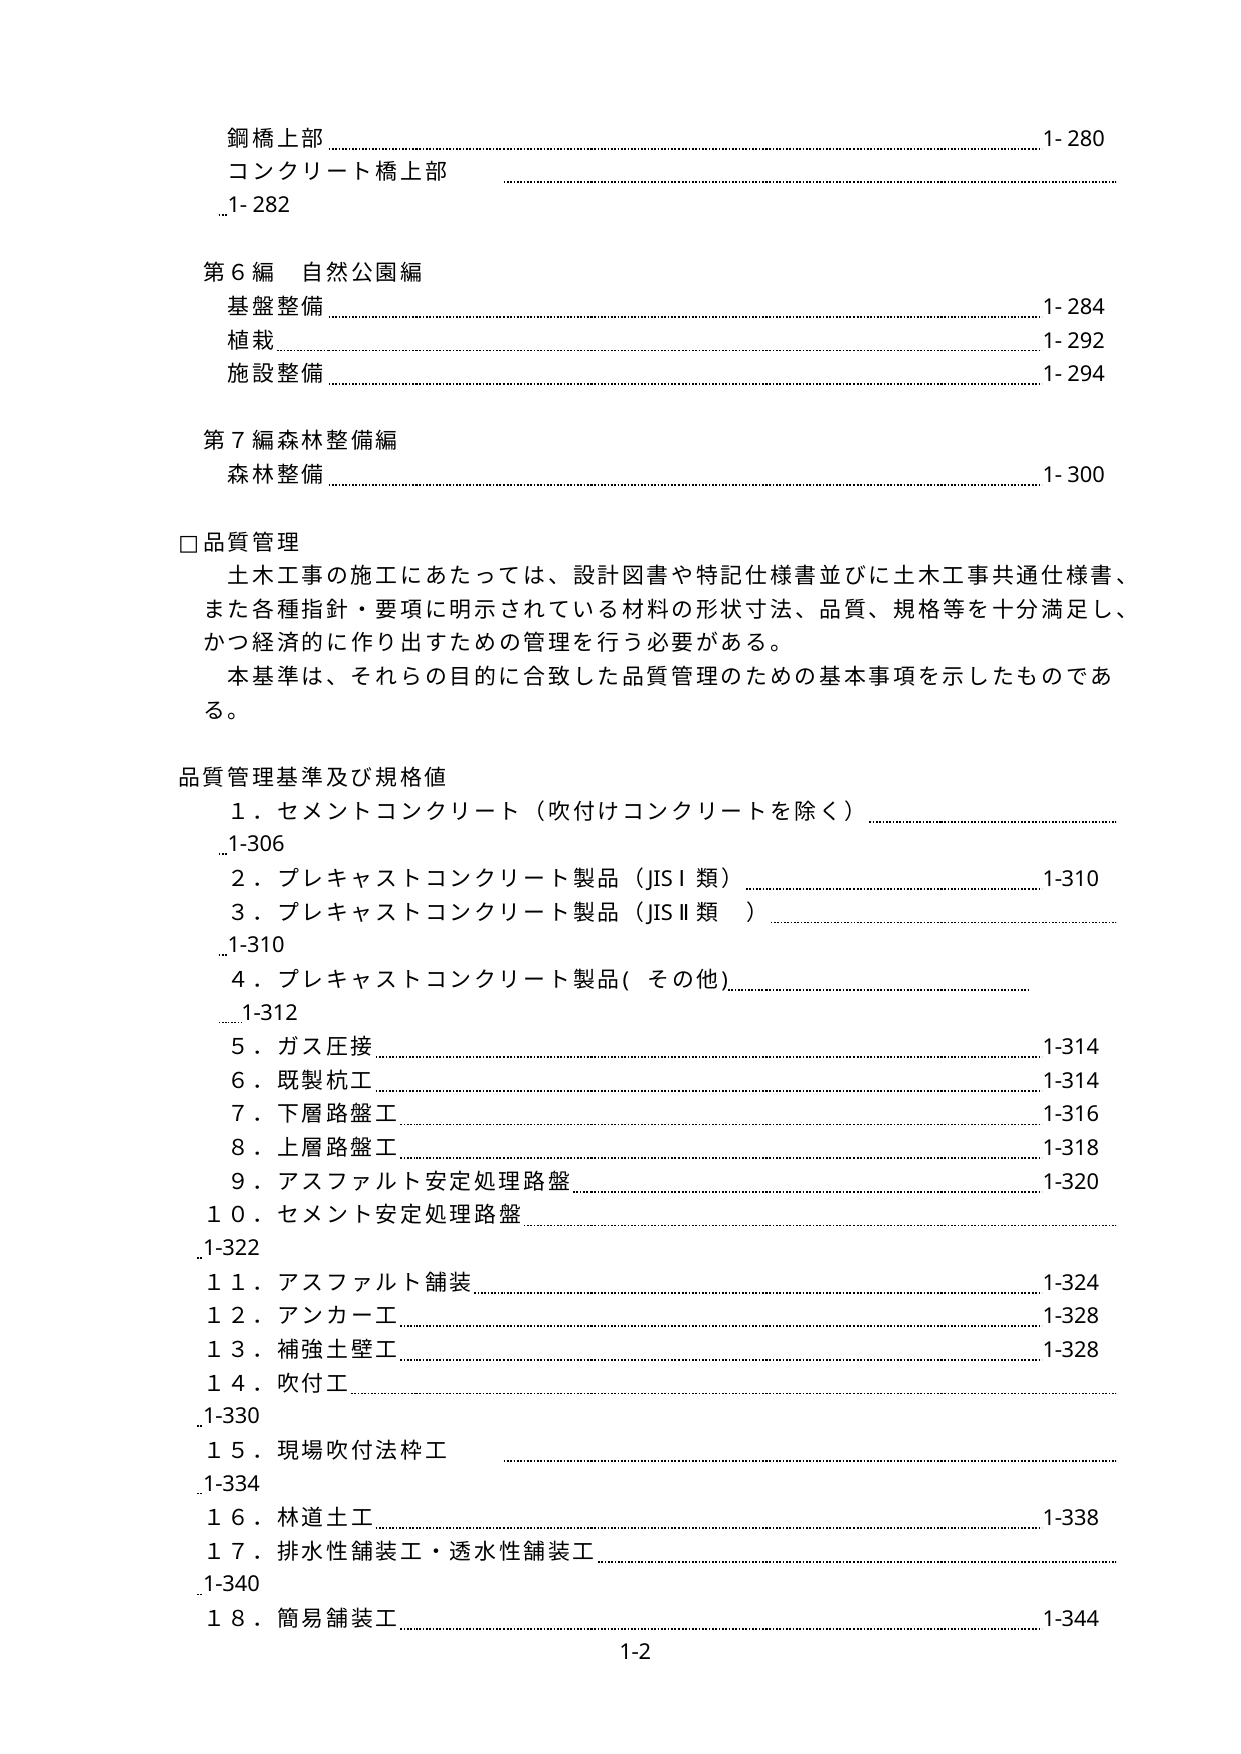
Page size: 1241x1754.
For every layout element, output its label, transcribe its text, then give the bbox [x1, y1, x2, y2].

text ９．アスファルト安定処理路盤 1-320 [218, 1163, 1116, 1196]
text １４．吹付工 1-330 [197, 1365, 1116, 1432]
text 森林整備 1- 300 [218, 456, 1116, 490]
text １１．アスファルト舗装 1-324 [197, 1264, 1116, 1297]
text １７．排水性舗装工・透水性舗装工 1-340 [197, 1533, 1116, 1600]
text ４．プレキャストコンクリート製品(その他) 1-312 [218, 961, 1116, 1028]
text １３．補強土壁工 1-328 [197, 1331, 1116, 1365]
text ５．ガス圧接 1-314 [218, 1028, 1116, 1062]
text １６．林道土工 1-338 [197, 1499, 1116, 1533]
text □品質管理 [175, 523, 1116, 557]
text １８．簡易舗装工 1-344 [197, 1600, 1116, 1634]
text １０．セメント安定処理路盤 1-322 [197, 1196, 1116, 1264]
text ８．上層路盤工 1-318 [218, 1129, 1116, 1163]
text １．セメントコンクリート（吹付けコンクリートを除く） 1-306 [218, 793, 1116, 860]
text 施設整備 1- 294 [218, 355, 1116, 389]
text １５．現場吹付法枠工 1-334 [197, 1432, 1116, 1499]
text 本基準は、それらの目的に合致した品質管理のための基本事項を示したものである。 [197, 658, 1116, 725]
text ３．プレキャストコンクリート製品（JIS Ⅱ類 ） 1-310 [218, 894, 1116, 961]
text １２．アンカー工 1-328 [197, 1297, 1116, 1331]
text 植栽 1- 292 [218, 322, 1116, 355]
text ２．プレキャストコンクリート製品（JIS Ⅰ類） 1-310 [218, 860, 1116, 894]
text コンクリート橋上部 1- 282 [218, 153, 1116, 221]
text ６．既製杭工 1-314 [218, 1062, 1116, 1096]
text 土木工事の施工にあたっては、設計図書や特記仕様書並びに土木工事共通仕様書、また各種指針・要項に明示されている材料の形状寸法、品質、規格等を十分満足し、かつ経済的に作り出すための管理を行う必要がある。 [197, 557, 1116, 658]
text 第７編森林整備編 [197, 423, 1116, 456]
text 品質管理基準及び規格値 [175, 759, 1116, 793]
text ７．下層路盤工 1-316 [218, 1096, 1116, 1129]
text 鋼橋上部 1- 280 [218, 120, 1116, 153]
text 基盤整備 1- 284 [218, 288, 1116, 322]
text 第６編 自然公園編 [197, 254, 1116, 288]
